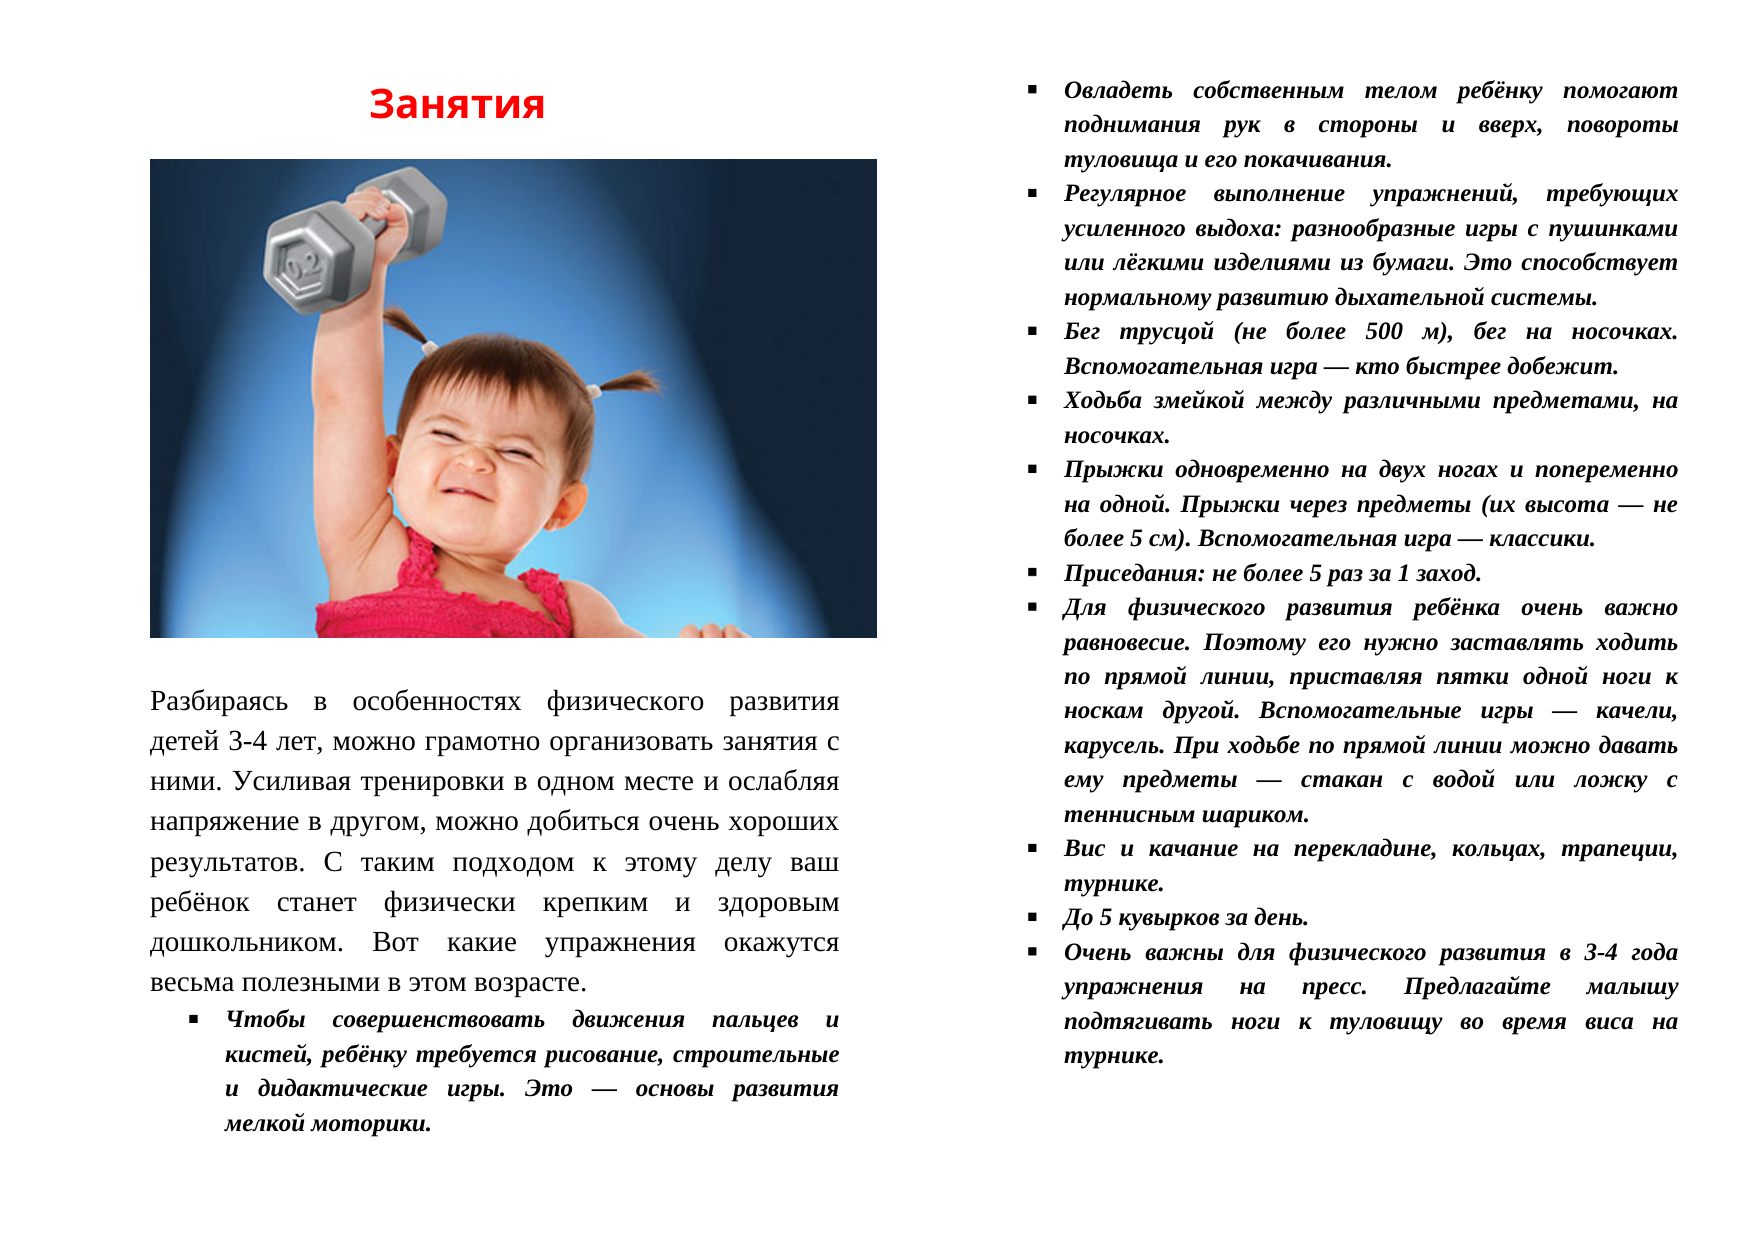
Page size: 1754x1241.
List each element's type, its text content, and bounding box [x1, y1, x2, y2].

list Очень важны для физического развития в 3-4 года упражнения на пресс. Предлагайте малышу подтягивать ноги к туловищу во время виса на турнике. [1026, 937, 1679, 1069]
list Вис и качание на перекладине, кольцах, трапеции, турнике. [1026, 833, 1679, 897]
list Для физического развития ребёнка очень важно равновесие. Поэтому его нужно заставлять ходить по прямой линии, приставляя пятки одной ноги к носкам другой. Вспомогательные игры — качели, карусель. При ходьбе по прямой линии можно давать ему предметы — стакан с водой или ложку с теннисным шариком. [1026, 592, 1679, 828]
list Ходьба змейкой между различными предметами, на носочках. [1026, 385, 1679, 448]
list Разбираясь в особенностях физического развития детей 3-4 лет, можно грамотно организовать занятия с ними. Усиливая тренировки в одном месте и ослабляя напряжение в другом, можно добиться очень хороших результатов. С таким подходом к этому делу ваш ребёнок станет физически крепким и здоровым дошкольником. Вот какие упражнения окажутся весьма полезными в этом возрасте. [150, 683, 840, 998]
list Приседания: не более 5 раз за 1 заход. [1026, 558, 1679, 586]
list Прыжки одновременно на двух ногах и попеременно на одной. Прыжки через предметы (их высота — не более 5 см). Вспомогательная игра — классики. [1026, 454, 1679, 552]
picture [150, 159, 877, 638]
list Регулярное выполнение упражнений, требующих усиленного выдоха: разнообразные игры с пушинками или лёгкими изделиями из бумаги. Это способствует нормальному развитию дыхательной системы. [1026, 178, 1679, 311]
list Бег трусцой (не более 500 м), бег на носочках. Вспомогательная игра — кто быстрее добежит. [1026, 316, 1679, 379]
list Овладеть собственным телом ребёнку помогают поднимания рук в стороны и вверх, повороты туловища и его покачивания. [1026, 75, 1679, 173]
list Чтобы совершенствовать движения пальцев и кистей, ребёнку требуется рисование, строительные и дидактические игры. Это — основы развития мелкой моторики. [187, 1004, 840, 1137]
text Занятия [75, 75, 840, 130]
list До 5 кувырков за день. [1026, 902, 1679, 931]
